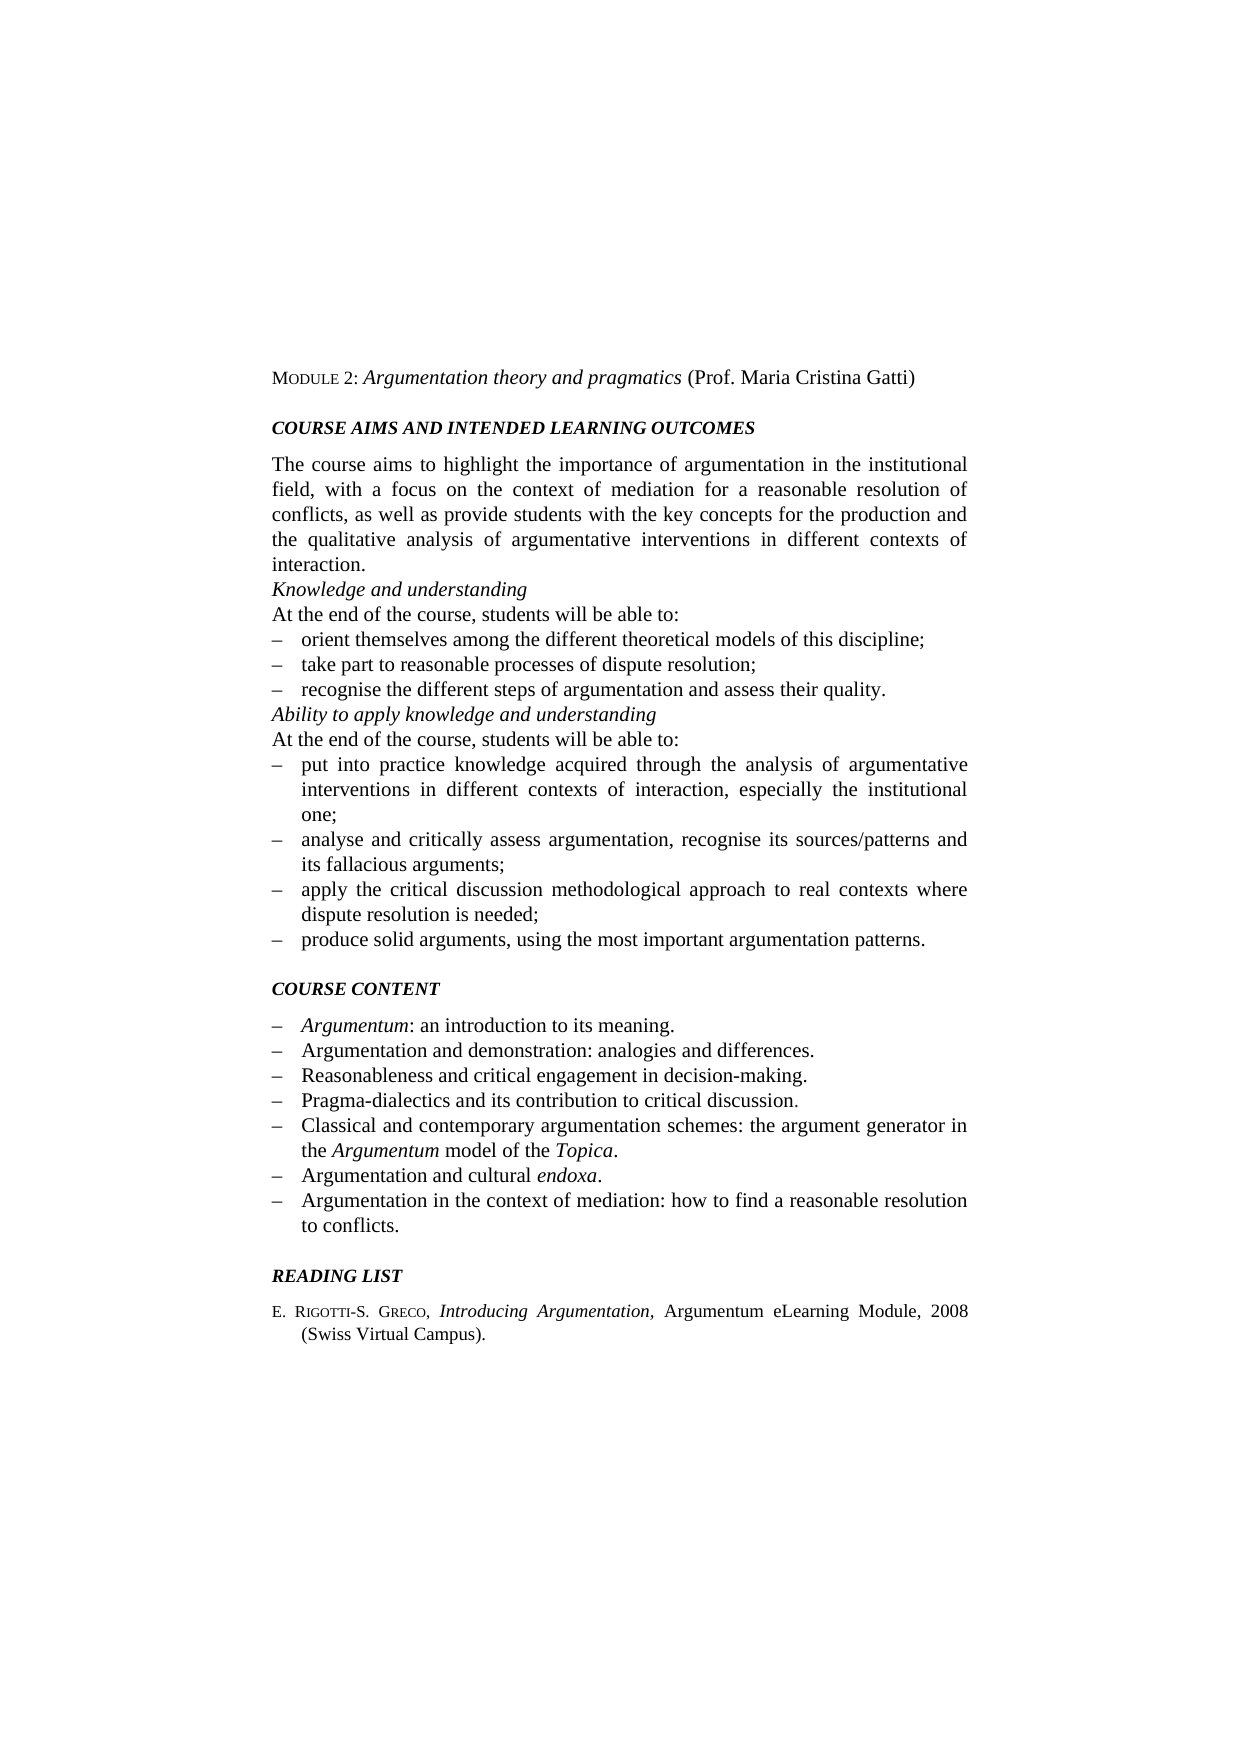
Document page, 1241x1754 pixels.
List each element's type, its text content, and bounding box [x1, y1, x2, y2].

text – put into practice knowledge acquired through the analysis of argumentative interventions in different contexts of interaction, especially the institutional one; [272, 752, 968, 827]
text At the end of the course, students will be able to: [272, 602, 968, 627]
text – Argumentation and cultural endoxa. [272, 1162, 968, 1187]
text – Argumentum: an introduction to its meaning. [272, 1012, 968, 1037]
text – Argumentation in the context of mediation: how to find a reasonable resolution to conflicts. [272, 1187, 968, 1237]
text E. Rigotti-S. Greco, Introducing Argumentation, Argumentum eLearning Module, 2008 (Swiss Virtual Campus). [272, 1299, 968, 1345]
text The course aims to highlight the importance of argumentation in the institutional field, with a focus on the context of mediation for a reasonable resolution of conflicts, as well as provide students with the key concepts for the production and the qualitative analysis of argumentative interventions in different contexts of interaction. [272, 452, 968, 577]
text – Argumentation and demonstration: analogies and differences. [272, 1037, 968, 1062]
text – take part to reasonable processes of dispute resolution; [272, 652, 968, 677]
text – apply the critical discussion methodological approach to real contexts where dispute resolution is needed; [272, 877, 968, 927]
text – Classical and contemporary argumentation schemes: the argument generator in the Argumentum model of the Topica. [272, 1112, 968, 1162]
text Module 2: Argumentation theory and pragmatics (Prof. Maria Cristina Gatti) [272, 366, 968, 389]
text READING LIST [272, 1262, 968, 1287]
text At the end of the course, students will be able to: [272, 727, 968, 752]
text Knowledge and understanding [272, 577, 968, 602]
text – recognise the different steps of argumentation and assess their quality. [272, 677, 968, 702]
text – Reasonableness and critical engagement in decision-making. [272, 1062, 968, 1087]
text – produce solid arguments, using the most important argumentation patterns. [272, 927, 968, 952]
text COURSE AIMS AND INTENDED LEARNING OUTCOMES [272, 414, 968, 439]
text – Pragma-dialectics and its contribution to critical discussion. [272, 1087, 968, 1112]
text Ability to apply knowledge and understanding [272, 702, 968, 727]
text – analyse and critically assess argumentation, recognise its sources/patterns and its fallacious arguments; [272, 827, 968, 877]
text – orient themselves among the different theoretical models of this discipline; [272, 627, 968, 652]
text COURSE CONTENT [272, 977, 968, 999]
